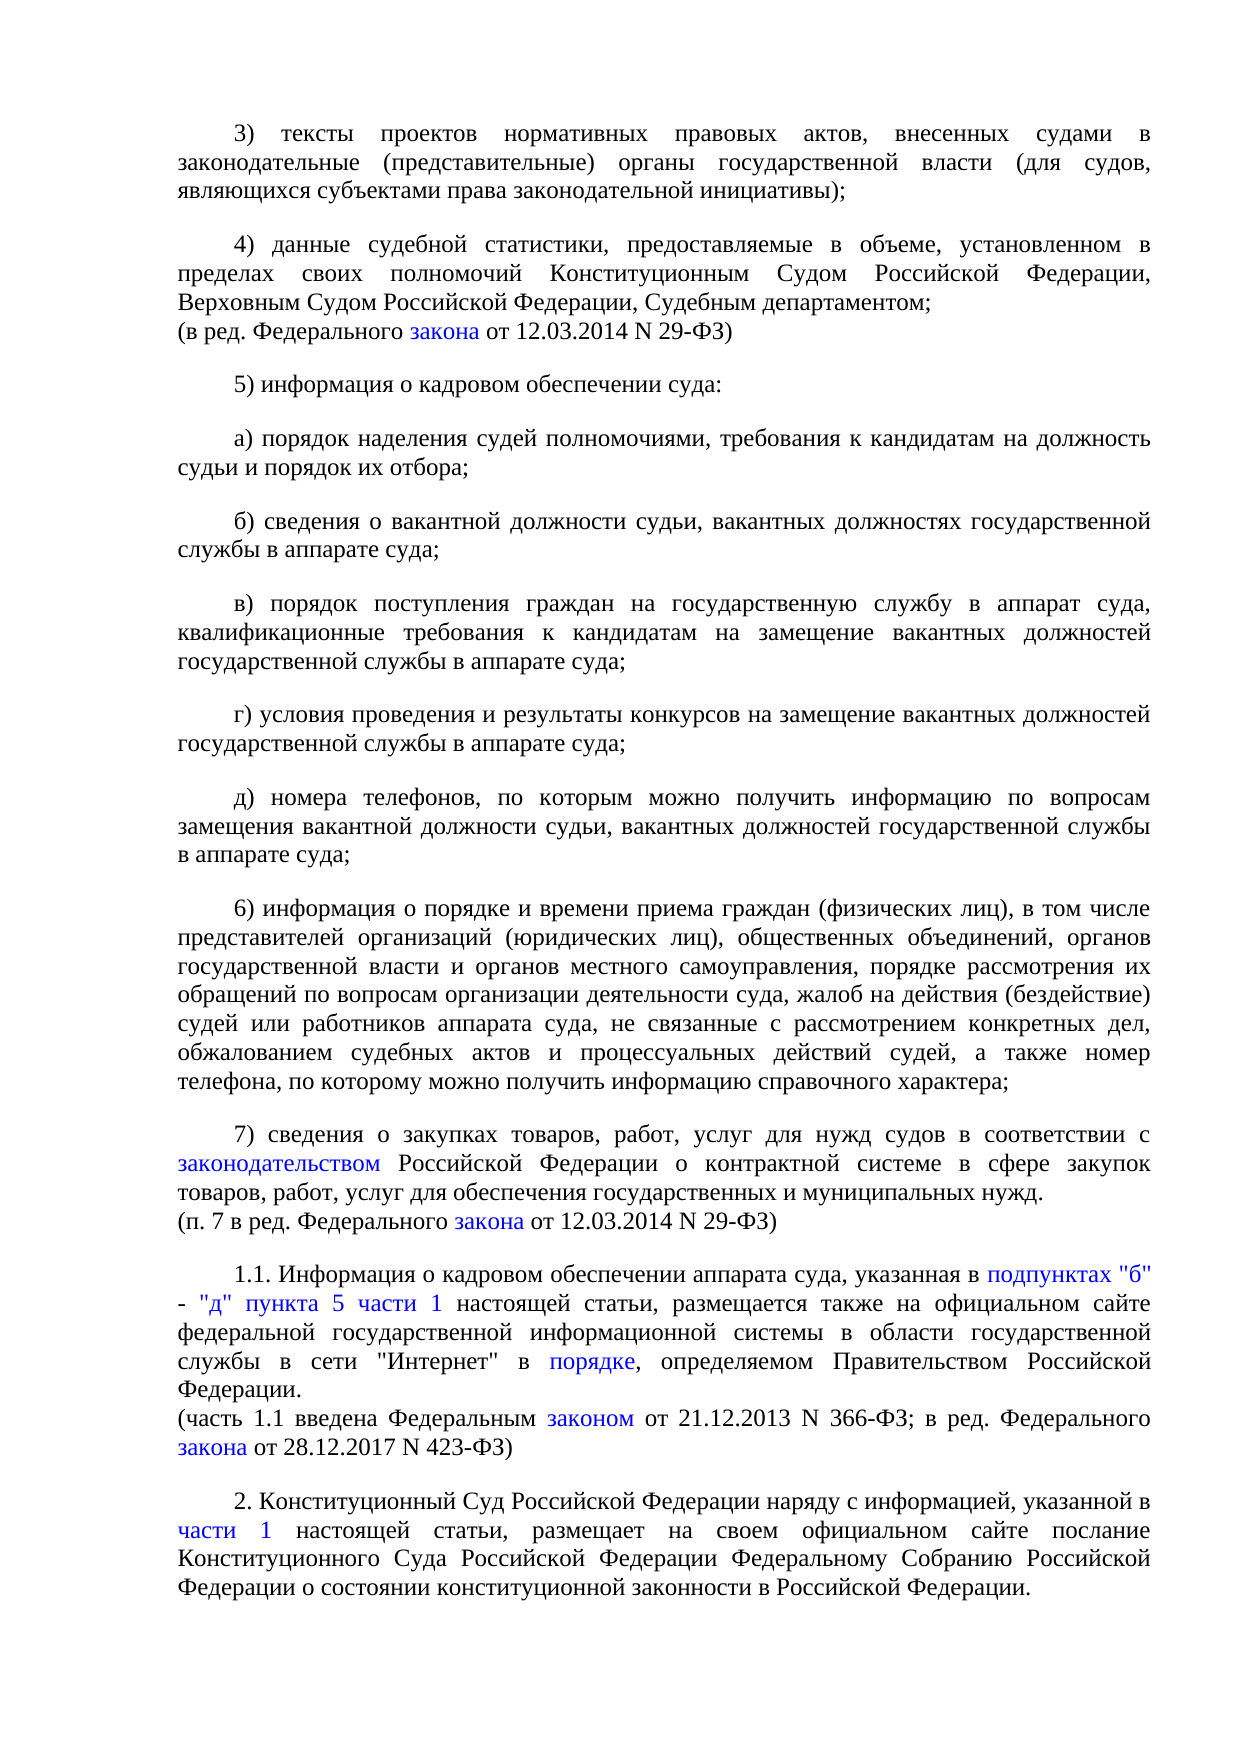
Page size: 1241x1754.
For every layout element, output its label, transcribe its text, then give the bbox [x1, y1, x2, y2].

text а) порядок наделения судей полномочиями, требования к кандидатам на должность судьи и порядок их отбора; [177, 423, 1152, 481]
text (часть 1.1 введена Федеральным законом от 21.12.2013 N 366-ФЗ; в ред. Федерального закона от 28.12.2017 N 423-ФЗ) [177, 1403, 1152, 1461]
text (в ред. Федерального закона от 12.03.2014 N 29-ФЗ) [177, 316, 1152, 344]
text г) условия проведения и результаты конкурсов на замещение вакантных должностей государственной службы в аппарате суда; [177, 699, 1152, 757]
text б) сведения о вакантной должности судьи, вакантных должностях государственной службы в аппарате суда; [177, 506, 1152, 563]
text 1.1. Информация о кадровом обеспечении аппарата суда, указанная в подпунктах "б" - "д" пункта 5 части 1 настоящей статьи, размещается также на официальном сайте федеральной государственной информационной системы в области государственной службы в сети "Интернет" в порядке, определяемом Правительством Российской Федерации. [177, 1259, 1152, 1403]
text 4) данные судебной статистики, предоставляемые в объеме, установленном в пределах своих полномочий Конституционным Судом Российской Федерации, Верховным Судом Российской Федерации, Судебным департаментом; [177, 229, 1152, 316]
text 5) информация о кадровом обеспечении суда: [177, 369, 1152, 398]
text (п. 7 в ред. Федерального закона от 12.03.2014 N 29-ФЗ) [177, 1206, 1152, 1234]
text в) порядок поступления граждан на государственную службу в аппарат суда, квалификационные требования к кандидатам на замещение вакантных должностей государственной службы в аппарате суда; [177, 588, 1152, 674]
text 3) тексты проектов нормативных правовых актов, внесенных судами в законодательные (представительные) органы государственной власти (для судов, являющихся субъектами права законодательной инициативы); [177, 118, 1152, 204]
text 6) информация о порядке и времени приема граждан (физических лиц), в том числе представителей организаций (юридических лиц), общественных объединений, органов государственной власти и органов местного самоуправления, порядке рассмотрения их обращений по вопросам организации деятельности суда, жалоб на действия (бездействие) судей или работников аппарата суда, не связанные с рассмотрением конкретных дел, обжалованием судебных актов и процессуальных действий судей, а также номер телефона, по которому можно получить информацию справочного характера; [177, 893, 1152, 1094]
text 2. Конституционный Суд Российской Федерации наряду с информацией, указанной в части 1 настоящей статьи, размещает на своем официальном сайте послание Конституционного Суда Российской Федерации Федеральному Собранию Российской Федерации о состоянии конституционной законности в Российской Федерации. [177, 1486, 1152, 1601]
text д) номера телефонов, по которым можно получить информацию по вопросам замещения вакантной должности судьи, вакантных должностей государственной службы в аппарате суда; [177, 782, 1152, 868]
text 7) сведения о закупках товаров, работ, услуг для нужд судов в соответствии с законодательством Российской Федерации о контрактной системе в сфере закупок товаров, работ, услуг для обеспечения государственных и муниципальных нужд. [177, 1119, 1152, 1206]
